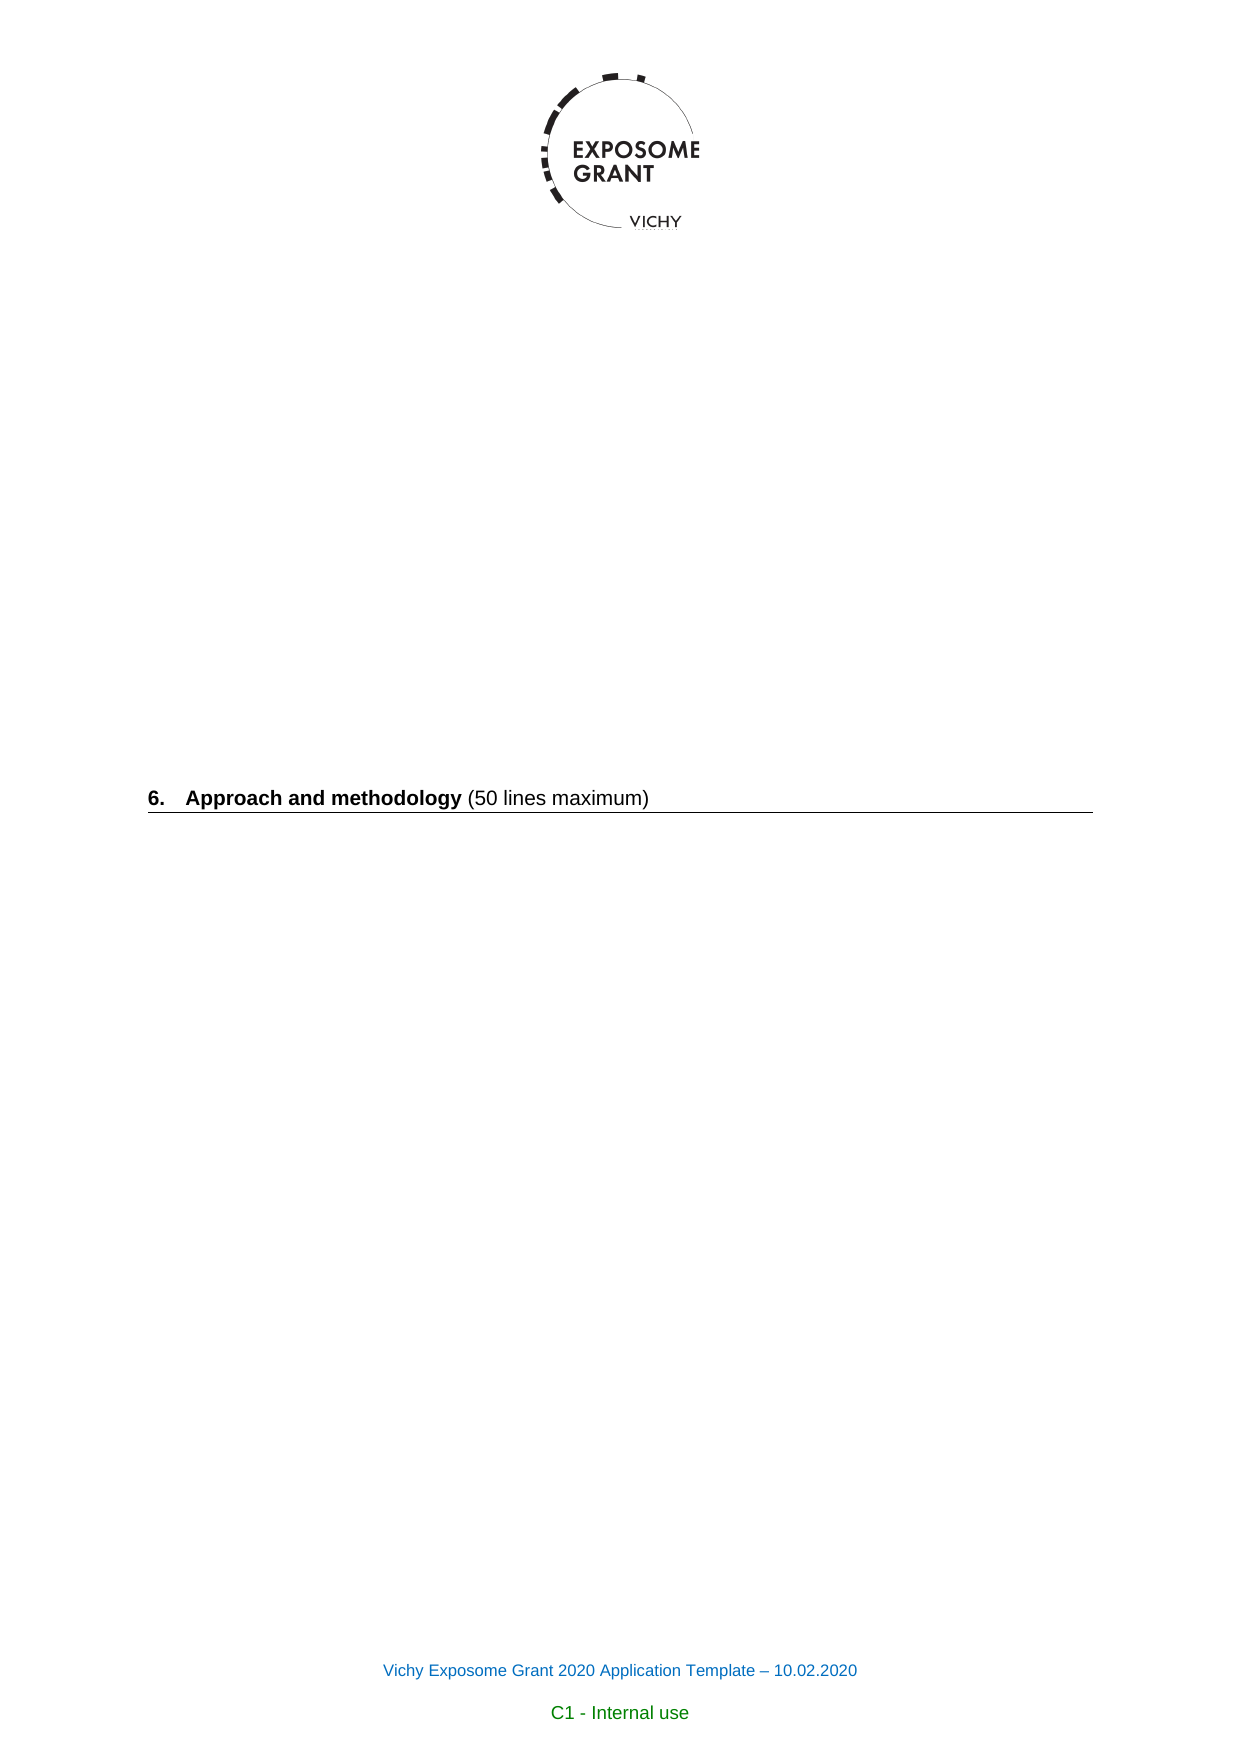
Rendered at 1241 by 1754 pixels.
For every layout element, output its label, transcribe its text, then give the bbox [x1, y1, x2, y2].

list Approach and methodology (50 lines maximum) [148, 786, 1093, 812]
picture [541, 73, 700, 230]
